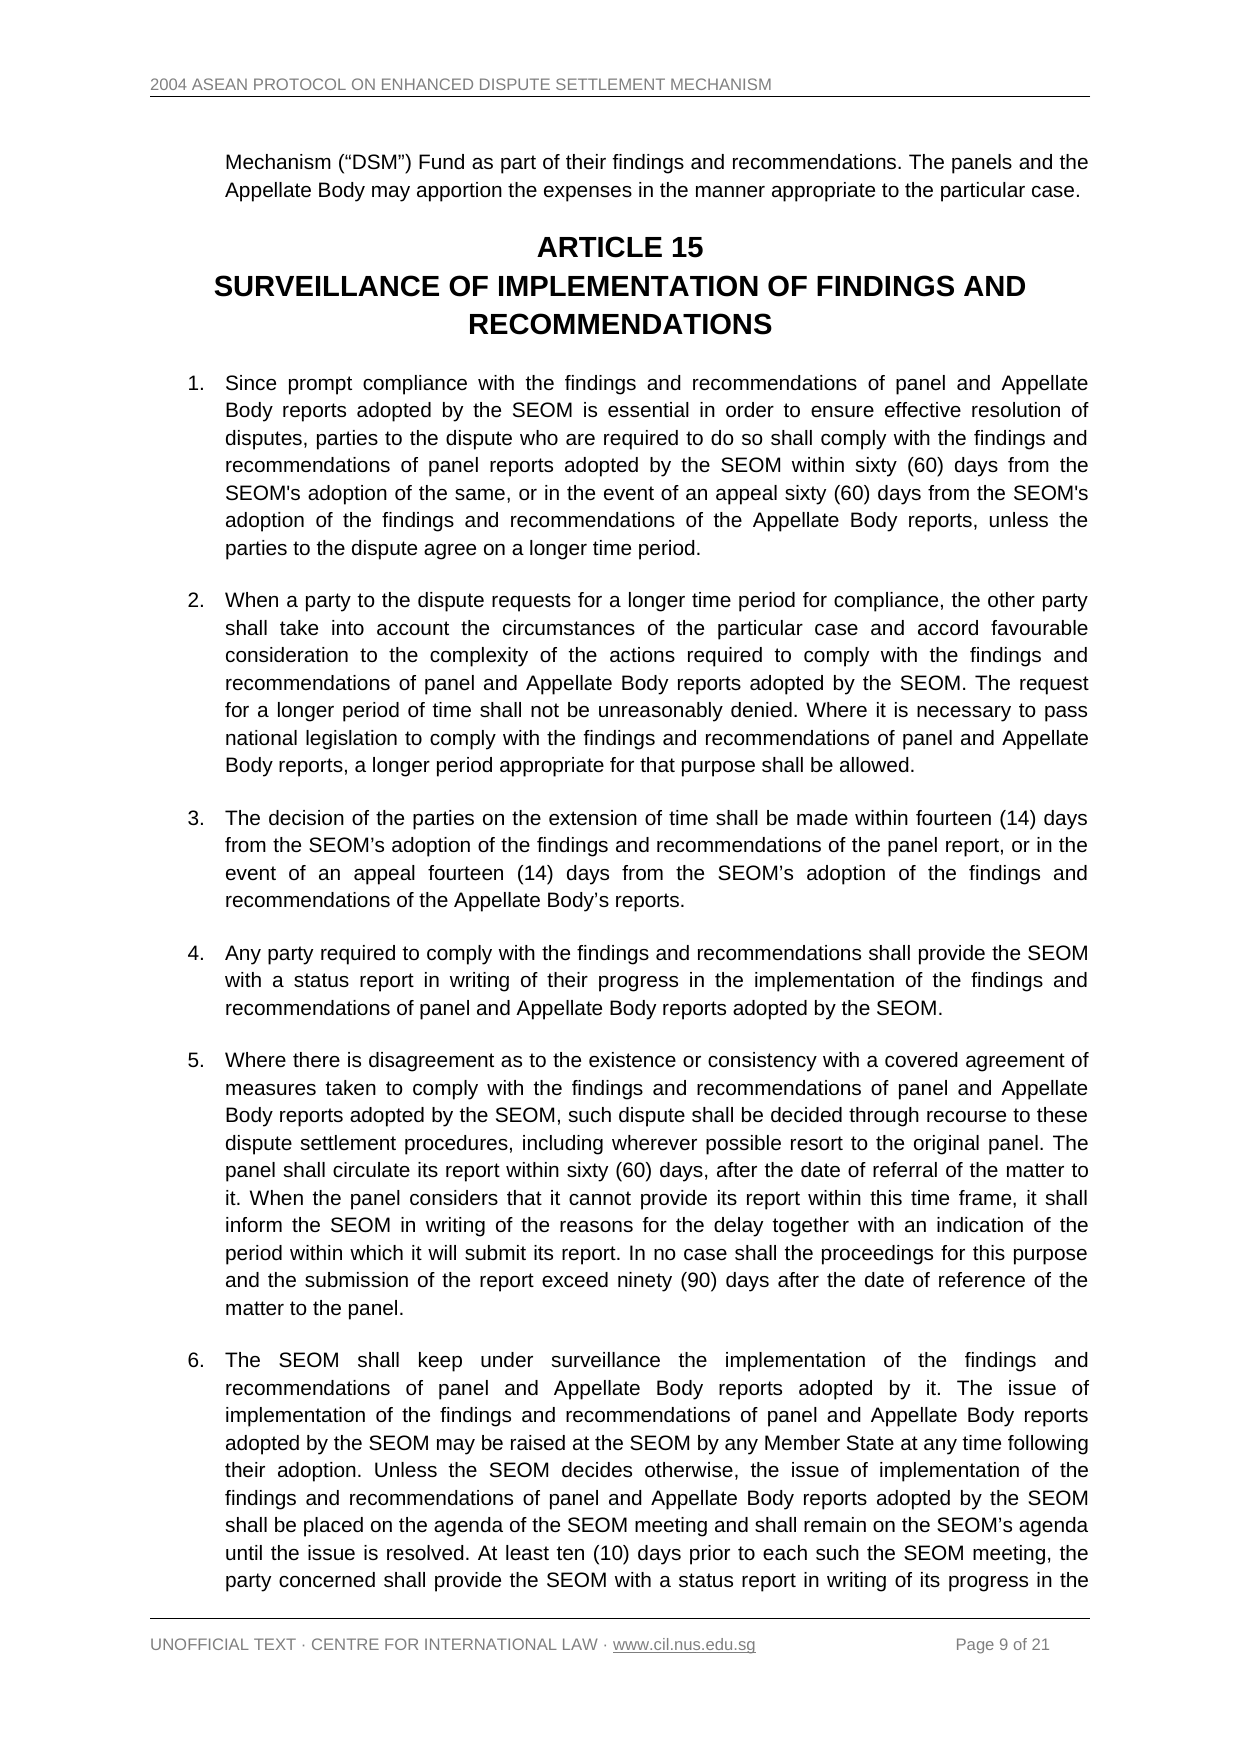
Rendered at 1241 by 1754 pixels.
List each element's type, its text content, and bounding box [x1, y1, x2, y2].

subtitle ARTICLE 15 SURVEILLANCE OF IMPLEMENTATION OF FINDINGS AND RECOMMENDATIONS [150, 230, 1090, 341]
list Where there is disagreement as to the existence or consistency with a covered agreement of measures taken to comply with the findings and recommendations of panel and Appellate Body reports adopted by the SEOM, such dispute shall be decided through recourse to these dispute settlement procedures, including wherever possible resort to the original panel. The panel shall circulate its report within sixty (60) days, after the date of referral of the matter to it. When the panel considers that it cannot provide its report within this time frame, it shall inform the SEOM in writing of the reasons for the delay together with an indication of the period within which it will submit its report. In no case shall the proceedings for this purpose and the submission of the report exceed ninety (90) days after the date of reference of the matter to the panel. [187, 1048, 1090, 1319]
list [187, 1348, 1090, 1592]
list When a party to the dispute requests for a longer time period for compliance, the other party shall take into account the circumstances of the particular case and accord favourable consideration to the complexity of the actions required to comply with the findings and recommendations of panel and Appellate Body reports adopted by the SEOM. The request for a longer period of time shall not be unreasonably denied. Where it is necessary to pass national legislation to comply with the findings and recommendations of panel and Appellate Body reports, a longer period appropriate for that purpose shall be allowed. [187, 588, 1090, 777]
list Since prompt compliance with the findings and recommendations of panel and Appellate Body reports adopted by the SEOM is essential in order to ensure effective resolution of disputes, parties to the dispute who are required to do so shall comply with the findings and recommendations of panel reports adopted by the SEOM within sixty (60) days from the SEOM's adoption of the same, or in the event of an appeal sixty (60) days from the SEOM's adoption of the findings and recommendations of the Appellate Body reports, unless the parties to the dispute agree on a longer time period. [187, 371, 1090, 559]
list Any party required to comply with the findings and recommendations shall provide the SEOM with a status report in writing of their progress in the implementation of the findings and recommendations of panel and Appellate Body reports adopted by the SEOM. [187, 941, 1090, 1019]
list The decision of the parties on the extension of time shall be made within fourteen (14) days from the SEOM’s adoption of the findings and recommendations of the panel report, or in the event of an appeal fourteen (14) days from the SEOM’s adoption of the findings and recommendations of the Appellate Body’s reports. [187, 806, 1090, 912]
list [187, 150, 1090, 201]
